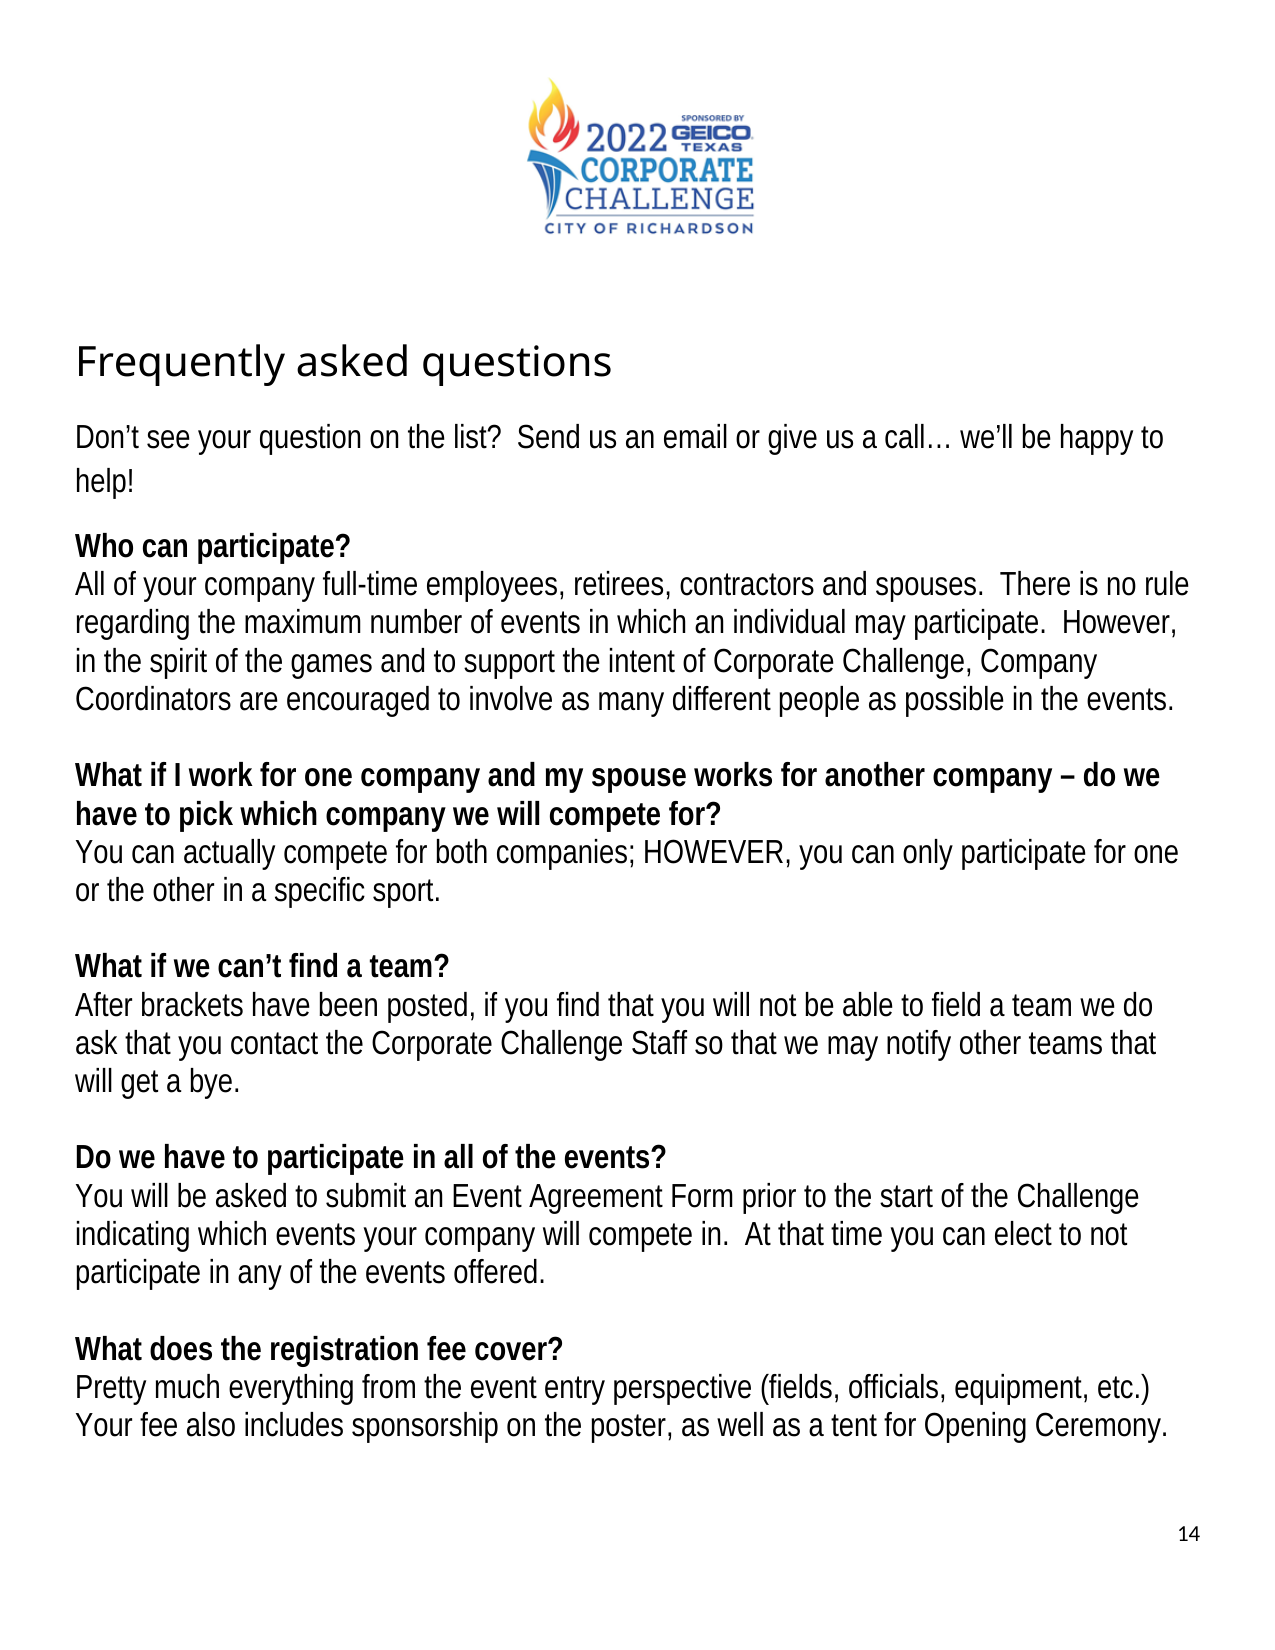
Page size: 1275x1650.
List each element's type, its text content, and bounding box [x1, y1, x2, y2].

text All of your company full-time employees, retirees, contractors and spouses. There is no rule regarding the maximum number of events in which an individual may participate. However, in the spirit of the games and to support the intent of Corporate Challenge, Company Coordinators are encouraged to involve as many different people as possible in the events. [75, 564, 1200, 717]
text Pretty much everything from the event entry perspective (fields, officials, equipment, etc.) Your fee also includes sponsorship on the poster, as well as a tent for Opening Ceremony. [75, 1367, 1200, 1444]
text You can actually compete for both companies; HOWEVER, you can only participate for one or the other in a specific sport. [75, 832, 1200, 908]
text You will be asked to submit an Event Agreement Form prior to the start of the Challenge indicating which events your company will compete in. At that time you can elect to not participate in any of the events offered. [75, 1176, 1200, 1291]
text What if we can’t find a team? [75, 947, 1200, 985]
text What if I work for one company and my spouse works for another company – do we have to pick which company we will compete for? [75, 756, 1200, 832]
text What does the registration fee cover? [75, 1329, 1200, 1367]
text Do we have to participate in all of the events? [75, 1138, 1200, 1176]
picture [510, 75, 765, 246]
text Who can participate? [75, 526, 1200, 564]
text Frequently asked questions [75, 331, 1200, 388]
text After brackets have been posted, if you find that you will not be able to field a team we do ask that you contact the Corporate Challenge Staff so that we may notify other teams that will get a bye. [75, 985, 1200, 1099]
text Don’t see your question on the list? Send us an email or give us a call… we’ll be happy to help! [75, 417, 1200, 499]
